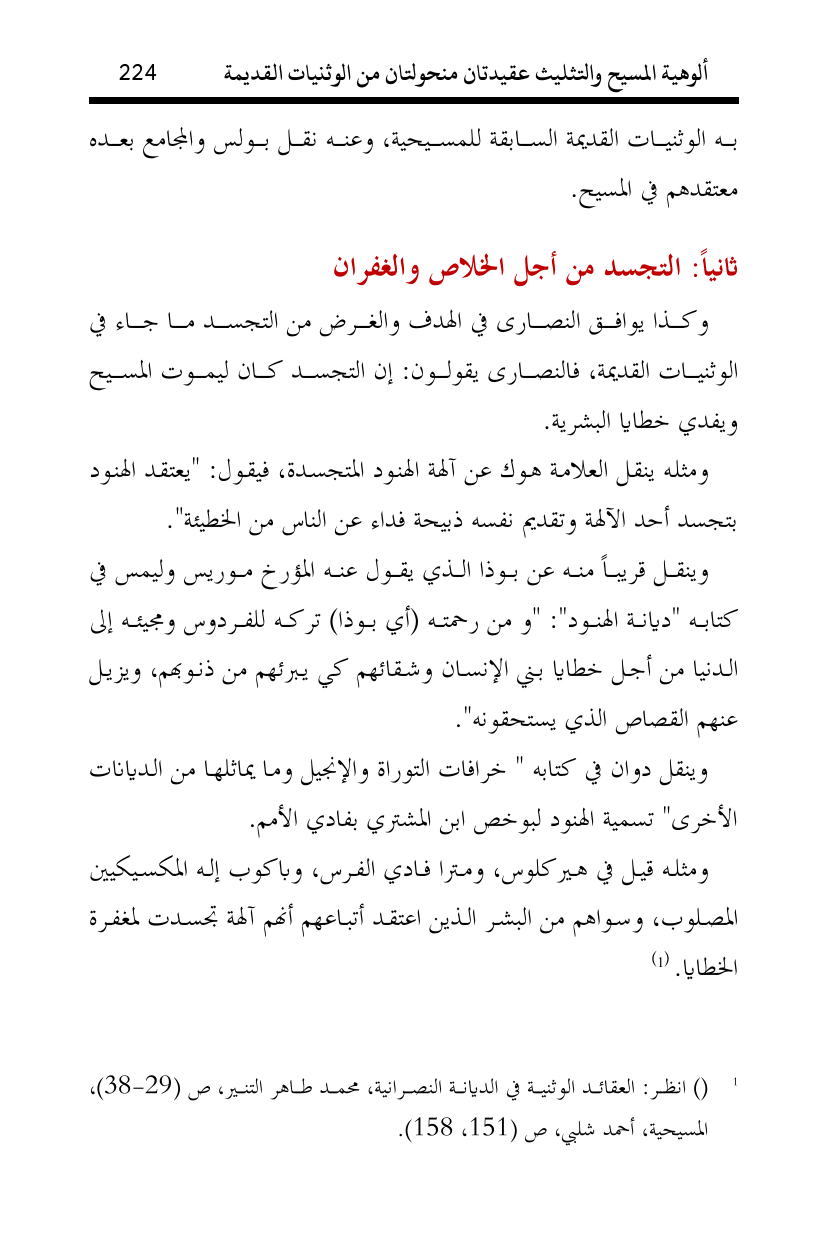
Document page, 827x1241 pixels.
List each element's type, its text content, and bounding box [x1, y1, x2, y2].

text وكذا يوافق النصارى في الهدف والغرض من التجسد ما جاء في الوثنيات القديمة، فالنصارى يقولون: إن التجسد كان ليموت المسيح ويفدي خطايا البشرية. [89, 297, 738, 447]
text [89, 115, 738, 215]
text ومثله قيل في هيركلوس، ومترا فادي الفرس، وباكوب إله المكسيكيين المصلوب، وسواهم من البشر الذين اعتقد أتباعهم أنهم آلهة تجسدت لمغفرة الخطايا. () [89, 845, 738, 994]
text ثانياً: التجسد من أجل الخلاص والغفران [89, 240, 738, 297]
text وينقل دوان في كتابه " خرافات التوراة والإنجيل وما يماثلها من الديانات الأخرى" تسمية الهنود لبوخص ابن المشتري بفادي الأمم. [89, 745, 738, 845]
text وينقل قريباً منه عن بوذا الذي يقول عنه المؤرخ موريس وليمس في كتابه "ديانة الهنود": "و من رحمته (أي بوذا) تركه للفردوس ومجيئه إلى الدنيا من أجل خطايا بني الإنسان وشقائهم كي يبرئهم من ذنوبهم، ويزيل عنهم القصاص الذي يستحقونه". [89, 546, 738, 745]
text ومثله ينقل العلامة هوك عن آلهة الهنود المتجسدة، فيقول: "يعتقد الهنود بتجسد أحد الآلهة وتقديم نفسه ذبيحة فداء عن الناس من الخطيئة". [89, 447, 738, 546]
